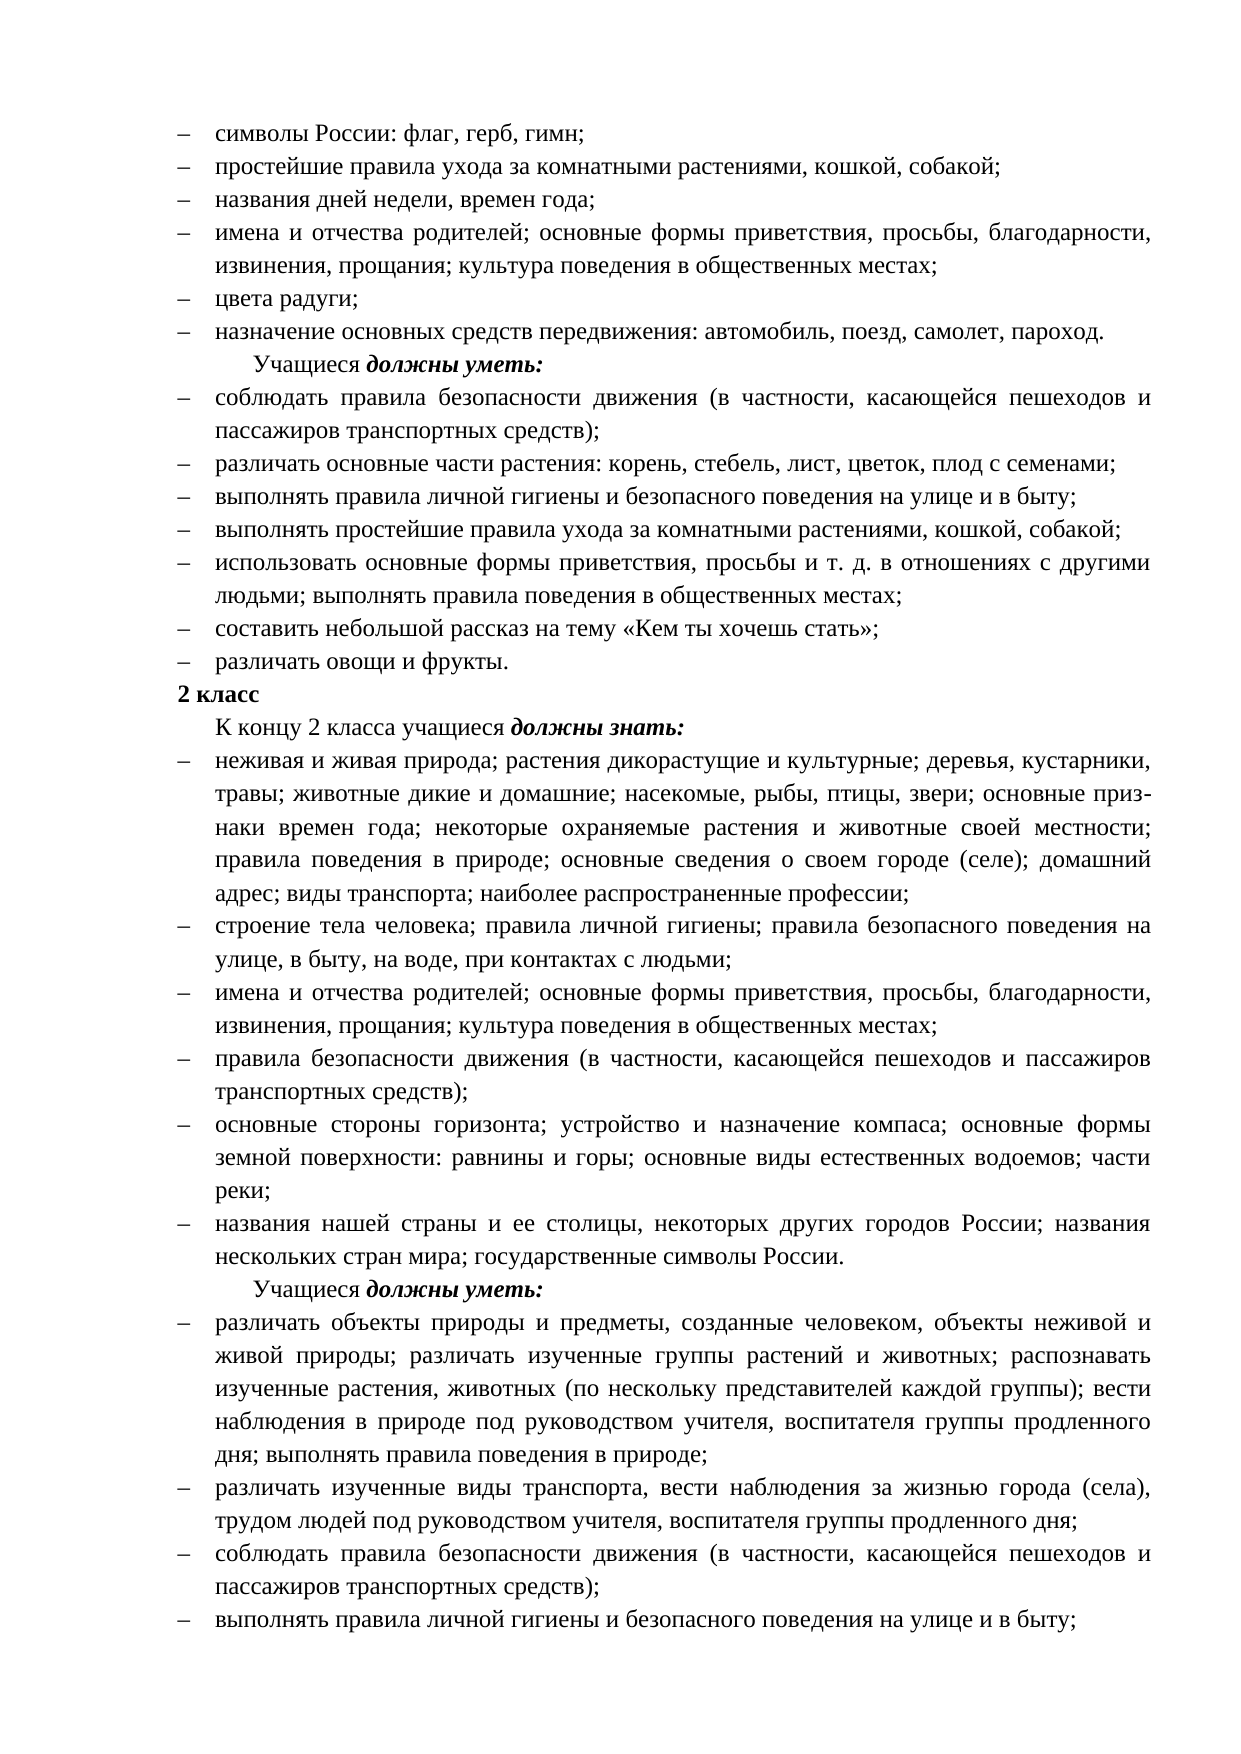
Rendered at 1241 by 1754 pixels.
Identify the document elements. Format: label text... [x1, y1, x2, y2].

list различать объекты природы и предметы, созданные человеком, объекты неживой и живой природы; различать изученные группы растений и животных; распознавать изученные растения, животных (по нескольку представителей каждой группы); вести наблюдения в природе под руководством учителя, воспитателя группы продленного дня; выполнять правила поведения в природе; [177, 1307, 1152, 1468]
list выполнять правила личной гигиены и безопасного поведения на улице и в быту; [177, 481, 1152, 510]
list выполнять простейшие правила ухода за комнатными растениями, кошкой, собакой; [177, 514, 1152, 543]
list различать основные части растения: корень, стебель, лист, цветок, плод с семенами; [177, 448, 1152, 477]
list названия дней недели, времен года; [177, 184, 1152, 213]
list соблюдать правила безопасности движения (в частности, касающейся пешеходов и пассажиров транспортных средств); [177, 1538, 1152, 1600]
list использовать основные формы приветствия, просьбы и т. д. в отношениях с другими людьми; выполнять правила поведения в общественных местах; [177, 547, 1152, 609]
text Учащиеся должны уметь: [177, 1274, 1152, 1303]
list строение тела человека; правила личной гигиены; правила безопасного поведения на улице, в быту, на воде, при контактах с людьми; [177, 911, 1152, 972]
list цвета радуги; [177, 283, 1152, 312]
list имена и отчества родителей; основные формы приветствия, просьбы, благодарности, извинения, прощания; культура поведения в общественных местах; [177, 977, 1152, 1038]
text Учащиеся должны уметь: [177, 349, 1152, 378]
list выполнять правила личной гигиены и безопасного поведения на улице и в быту; [177, 1604, 1152, 1633]
list символы России: флаг, герб, гимн; [177, 118, 1152, 147]
list различать овощи и фрукты. [177, 646, 1152, 675]
text К концу 2 класса учащиеся должны знать: [177, 712, 1152, 741]
list составить небольшой рассказ на тему «Кем ты хочешь стать»; [177, 613, 1152, 642]
list назначение основных средств передвижения: автомобиль, поезд, самолет, пароход. [177, 316, 1152, 345]
list имена и отчества родителей; основные формы приветствия, просьбы, благодарности, извинения, прощания; культура поведения в общественных местах; [177, 217, 1152, 279]
list неживая и живая природа; растения дикорастущие и культурные; деревья, кустарники, травы; животные дикие и домашние; насекомые, рыбы, птицы, звери; основные признаки времен года; некоторые охраняемые растения и животные своей местности; правила поведения в природе; основные сведения о своем городе (селе); домашний адрес; виды транспорта; наиболее распространенные профессии; [177, 746, 1152, 906]
list простейшие правила ухода за комнатными растениями, кошкой, собакой; [177, 151, 1152, 180]
list основные стороны горизонта; устройство и назначение компаса; основные формы земной поверхности: равнины и горы; основные виды естественных водоемов; части реки; [177, 1109, 1152, 1203]
list названия нашей страны и ее столицы, некоторых других городов России; названия нескольких стран мира; государственные символы России. [177, 1208, 1152, 1269]
text 2 класс [177, 679, 1152, 708]
list правила безопасности движения (в частности, касающейся пешеходов и пассажиров транспортных средств); [177, 1043, 1152, 1104]
list различать изученные виды транспорта, вести наблюдения за жизнью города (села), трудом людей под руководством учителя, воспитателя группы продленного дня; [177, 1472, 1152, 1534]
list соблюдать правила безопасности движения (в частности, касающейся пешеходов и пассажиров транспортных средств); [177, 382, 1152, 444]
